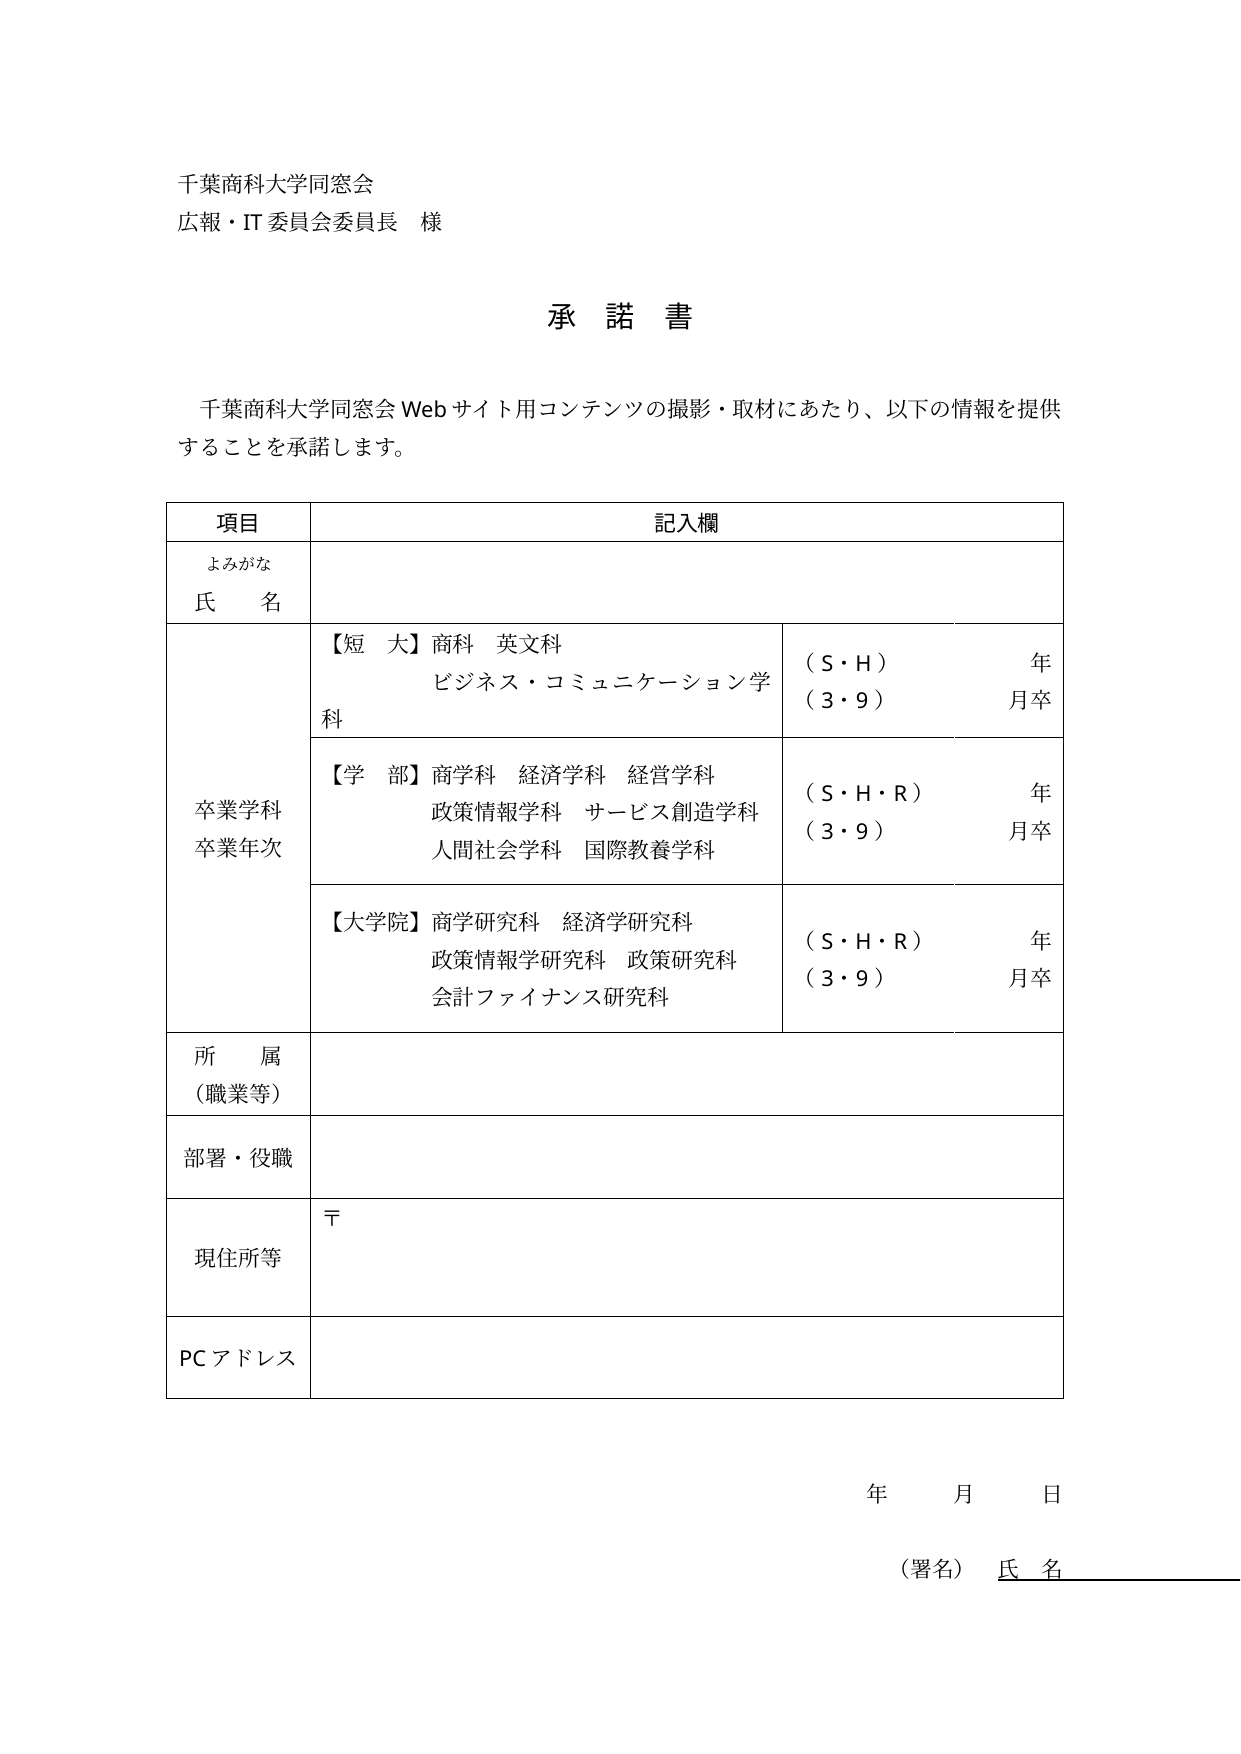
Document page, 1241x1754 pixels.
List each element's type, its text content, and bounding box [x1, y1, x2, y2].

table_cell PCアドレス [167, 1317, 310, 1398]
text 年 月 日 [177, 1474, 1063, 1512]
table_cell （ S・H ） （ 3・9 ） [783, 624, 954, 737]
table_cell 【短 大】商科 英文科 ビジネス・コミュニケーション学科 [311, 624, 782, 737]
table_cell 年 月卒 [955, 885, 1063, 1032]
table_header 記入欄 [311, 503, 1063, 541]
text 千葉商科大学同窓会Webサイト用コンテンツの撮影・取材にあたり、以下の情報を提供することを承諾します。 [177, 389, 1063, 464]
text 広報・IT委員会委員長 様 [177, 202, 1063, 239]
table_cell （ S・H・R ） （ 3・9 ） [783, 885, 954, 1032]
table_cell （ S・H・R ） （ 3・9 ） [783, 738, 954, 884]
table_cell 現住所等 [167, 1199, 310, 1316]
table_cell 部署・役職 [167, 1116, 310, 1197]
text （署名） 氏 名 [177, 1549, 1063, 1587]
table_cell 年 月卒 [955, 624, 1063, 737]
table_cell 【大学院】商学研究科 経済学研究科 政策情報学研究科 政策研究科 会計ファイナンス研究科 [311, 885, 782, 1032]
text 承 諾 書 [177, 277, 1063, 352]
text 千葉商科大学同窓会 [177, 164, 1063, 202]
table_cell 【学 部】商学科 経済学科 経営学科 政策情報学科 サービス創造学科 人間社会学科 国際教養学科 [311, 738, 782, 884]
table_cell 卒業学科 卒業年次 [167, 624, 310, 1032]
table_header 項目 [167, 503, 310, 541]
table_cell [311, 1033, 1063, 1115]
table_cell [311, 542, 1063, 623]
table_cell [311, 1116, 1063, 1197]
table_cell 年 月卒 [955, 738, 1063, 884]
table_cell [311, 1317, 1063, 1398]
table_cell 〒 [311, 1199, 1063, 1316]
table_cell よみがな 氏 名 [167, 542, 310, 623]
table_cell 所 属 （職業等） [167, 1033, 310, 1115]
